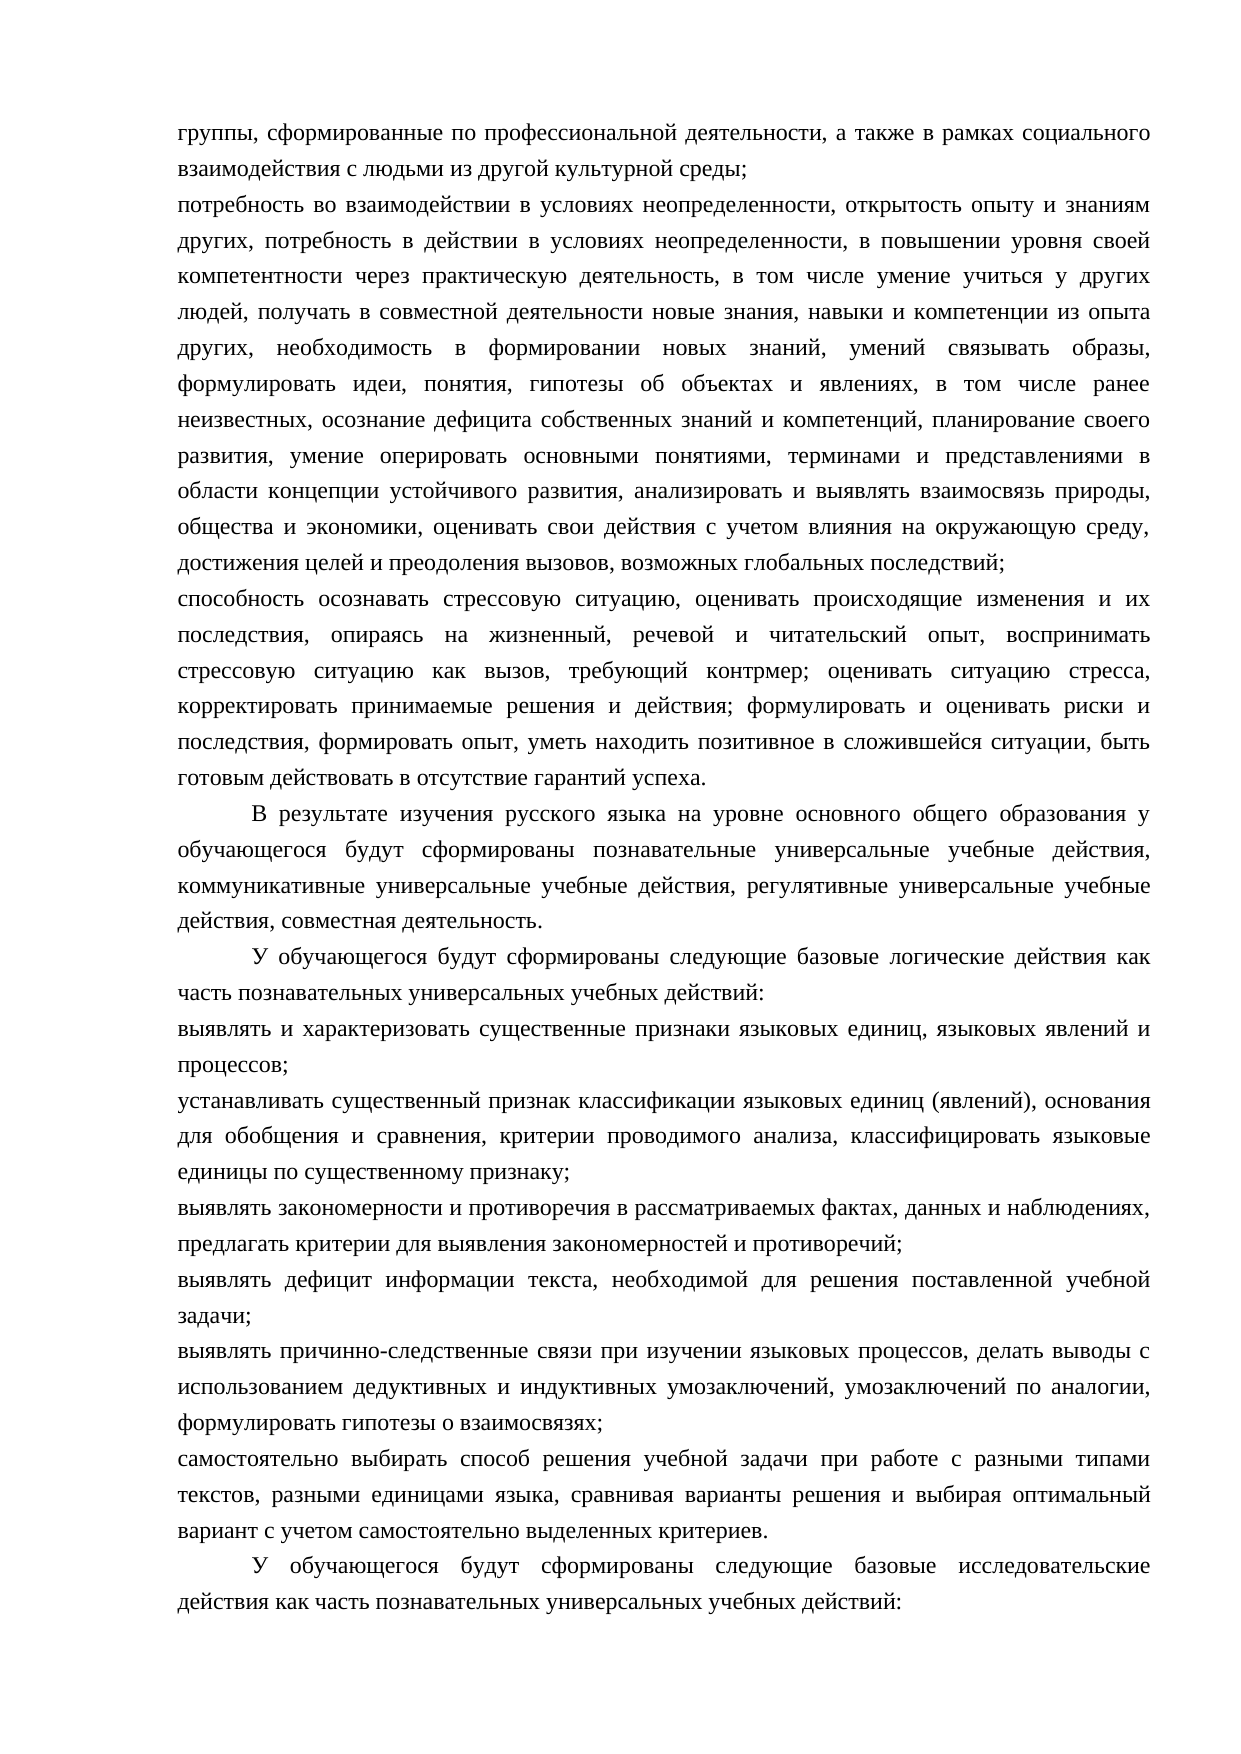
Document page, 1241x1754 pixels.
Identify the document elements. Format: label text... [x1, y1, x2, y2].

text выявлять закономерности и противоречия в рассматриваемых фактах, данных и наблюдениях, предлагать критерии для выявления закономерностей и противоречий; [177, 1193, 1152, 1257]
text способность осознавать стрессовую ситуацию, оценивать происходящие изменения и их последствия, опираясь на жизненный, речевой и читательский опыт, воспринимать стрессовую ситуацию как вызов, требующий контрмер; оценивать ситуацию стресса, корректировать принимаемые решения и действия; формулировать и оценивать риски и последствия, формировать опыт, уметь находить позитивное в сложившейся ситуации, быть готовым действовать в отсутствие гарантий успеха. [177, 584, 1152, 791]
text устанавливать существенный признак классификации языковых единиц (явлений), основания для обобщения и сравнения, критерии проводимого анализа, классифицировать языковые единицы по существенному признаку; [177, 1086, 1152, 1185]
text У обучающегося будут сформированы следующие базовые логические действия как часть познавательных универсальных учебных действий: [177, 942, 1152, 1006]
text В результате изучения русского языка на уровне основного общего образования у обучающегося будут сформированы познавательные универсальные учебные действия, коммуникативные универсальные учебные действия, регулятивные универсальные учебные действия, совместная деятельность. [177, 799, 1152, 934]
text У обучающегося будут сформированы следующие базовые исследовательские действия как часть познавательных универсальных учебных действий: [177, 1551, 1152, 1615]
text выявлять причинно-следственные связи при изучении языковых процессов, делать выводы с использованием дедуктивных и индуктивных умозаключений, умозаключений по аналогии, формулировать гипотезы о взаимосвязях; [177, 1336, 1152, 1436]
text выявлять дефицит информации текста, необходимой для решения поставленной учебной задачи; [177, 1265, 1152, 1328]
text потребность во взаимодействии в условиях неопределенности, открытость опыту и знаниям других, потребность в действии в условиях неопределенности, в повышении уровня своей компетентности через практическую деятельность, в том числе умение учиться у других людей, получать в совместной деятельности новые знания, навыки и компетенции из опыта других, необходимость в формировании новых знаний, умений связывать образы, формулировать идеи, понятия, гипотезы об объектах и явлениях, в том числе ранее неизвестных, осознание дефицита собственных знаний и компетенций, планирование своего развития, умение оперировать основными понятиями, терминами и представлениями в области концепции устойчивого развития, анализировать и выявлять взаимосвязь природы, общества и экономики, оценивать свои действия с учетом влияния на окружающую среду, достижения целей и преодоления вызовов, возможных глобальных последствий; [177, 190, 1152, 576]
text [177, 118, 1152, 182]
text выявлять и характеризовать существенные признаки языковых единиц, языковых явлений и процессов; [177, 1014, 1152, 1077]
text самостоятельно выбирать способ решения учебной задачи при работе с разными типами текстов, разными единицами языка, сравнивая варианты решения и выбирая оптимальный вариант с учетом самостоятельно выделенных критериев. [177, 1444, 1152, 1543]
